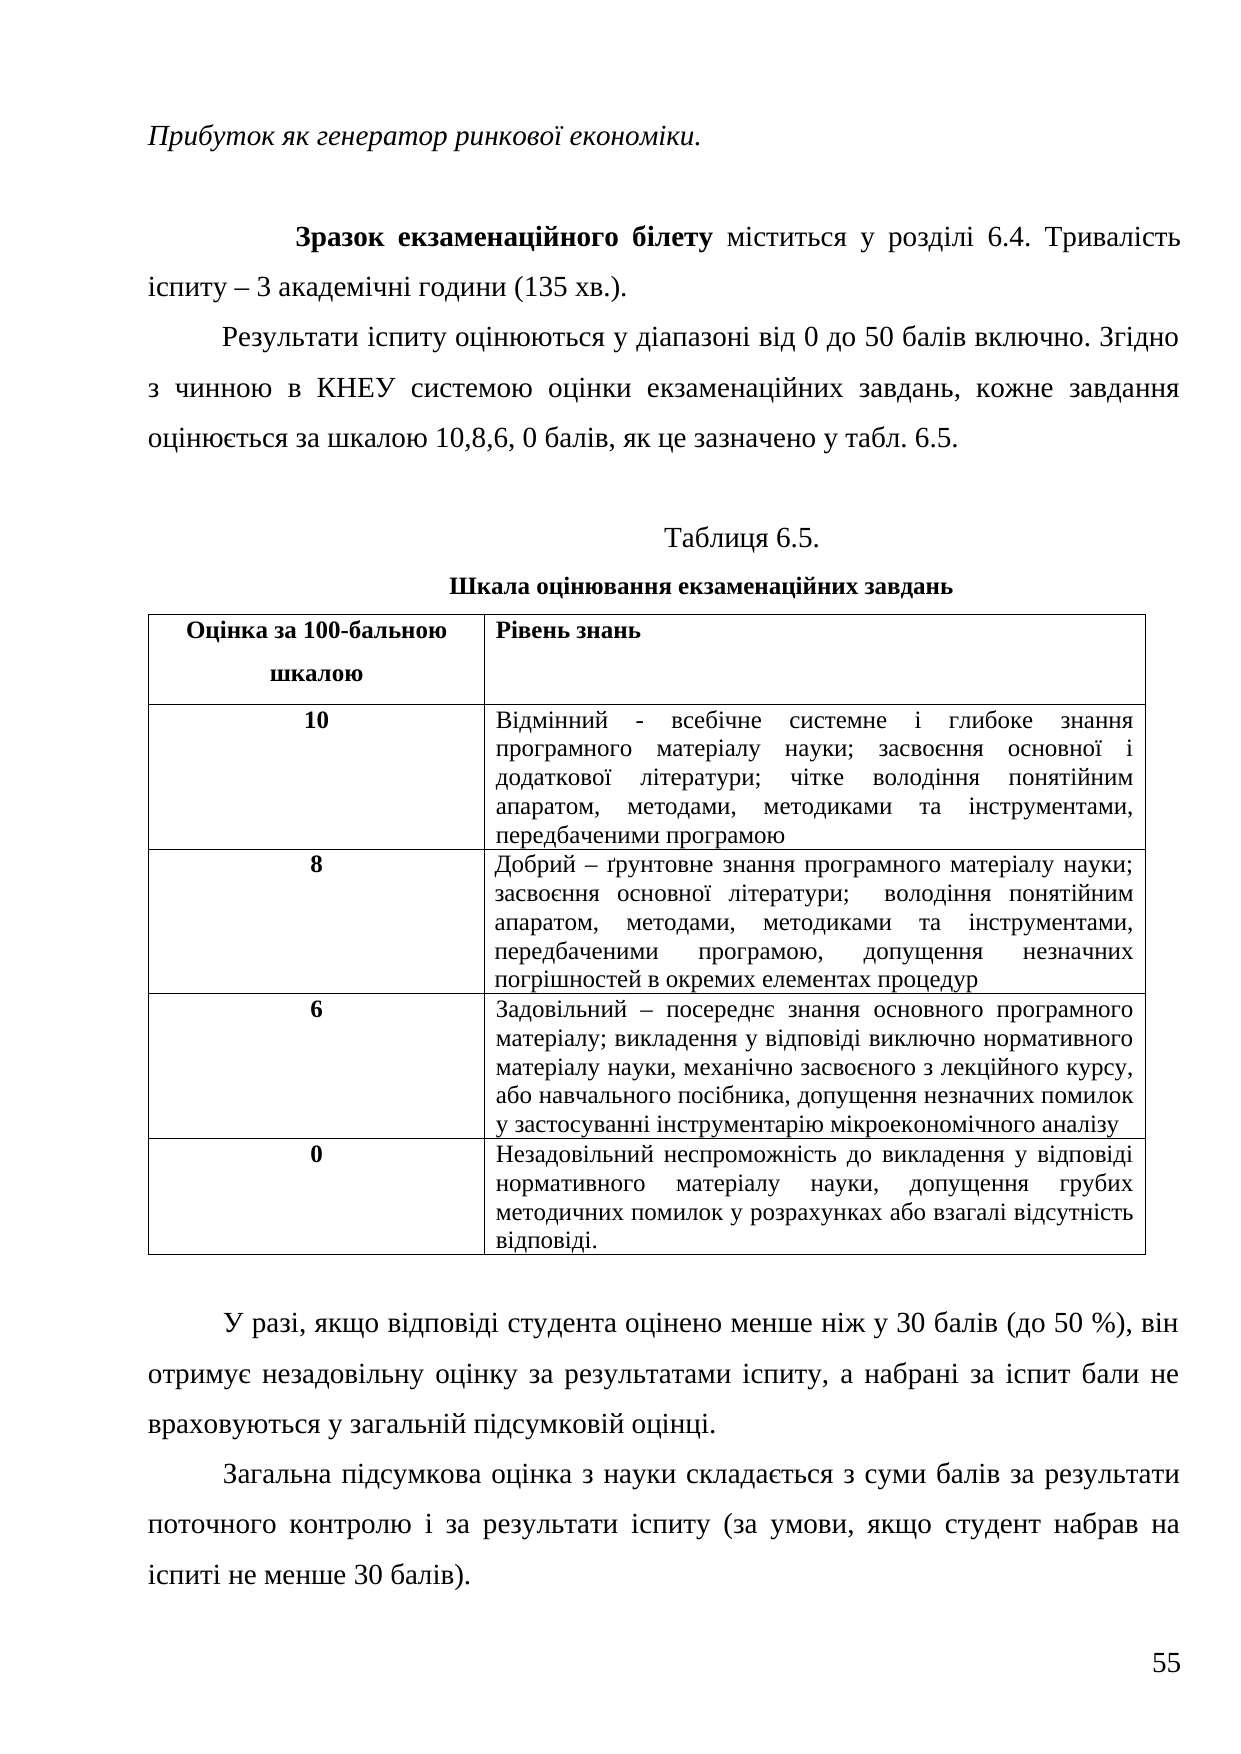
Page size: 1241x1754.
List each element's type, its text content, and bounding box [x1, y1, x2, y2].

table_cell 0 [149, 1139, 484, 1254]
text Таблиця 6.5. [148, 470, 1181, 554]
text Результати іспиту оцінюються у діапазоні від 0 до 50 балів включно. Згідно з чинною в КНЕУ системою оцінки екзаменаційних завдань, кожне завдання оцінюється за шкалою 10,8,6, 0 балів, як це зазначено у табл. 6.5. [148, 319, 1181, 453]
text Шкала оцінювання екзаменаційних завдань [148, 571, 1181, 600]
table_cell Відмінний - всебічне системне і глибоке знання програмного матеріалу науки; засвоєння основної і додаткової літератури; чітке володіння понятійним апаратом, методами, методиками та інструментами, передбаченими програмою [485, 705, 1145, 848]
text Загальна підсумкова оцінка з науки складається з суми балів за результати поточного контролю і за результати іспиту (за умови, якщо студент набрав на іспиті не менше 30 балів). [148, 1456, 1181, 1591]
table_header Рівень знань [485, 615, 1145, 704]
table_header Оцінка за 100-бальною шкалою [149, 615, 484, 704]
table_cell 10 [149, 705, 484, 848]
text Прибуток як генератор ринкової економіки. [148, 118, 1181, 152]
table_cell Задовільний – посереднє знання основного програмного матеріалу; викладення у відповіді виключно нормативного матеріалу науки, механічно засвоєного з лекційного курсу, або навчального посібника, допущення незначних помилок у застосуванні інструментарію мікроекономічного аналізу [485, 994, 1145, 1138]
text У разі, якщо відповіді студента оцінено менше ніж у 30 балів (до 50 %), він отримує незадовільну оцінку за результатами іспиту, а набрані за іспит бали не враховуються у загальній підсумковій оцінці. [148, 1305, 1181, 1439]
table_cell Добрий – ґрунтовне знання програмного матеріалу науки; засвоєння основної літератури; володіння понятійним апаратом, методами, методиками та інструментами, передбаченими програмою, допущення незначних погрішностей в окремих елементах процедур [485, 850, 1145, 993]
text Зразок екзаменаційного білету міститься у розділі 6.4. Тривалість іспиту – 3 академічні години (135 хв.). [148, 219, 1181, 303]
table_cell 8 [149, 850, 484, 993]
table_cell Незадовільний неспроможність до викладення у відповіді нормативного матеріалу науки, допущення грубих методичних помилок у розрахунках або взагалі відсутність відповіді. [485, 1139, 1145, 1254]
table_cell 6 [149, 994, 484, 1138]
